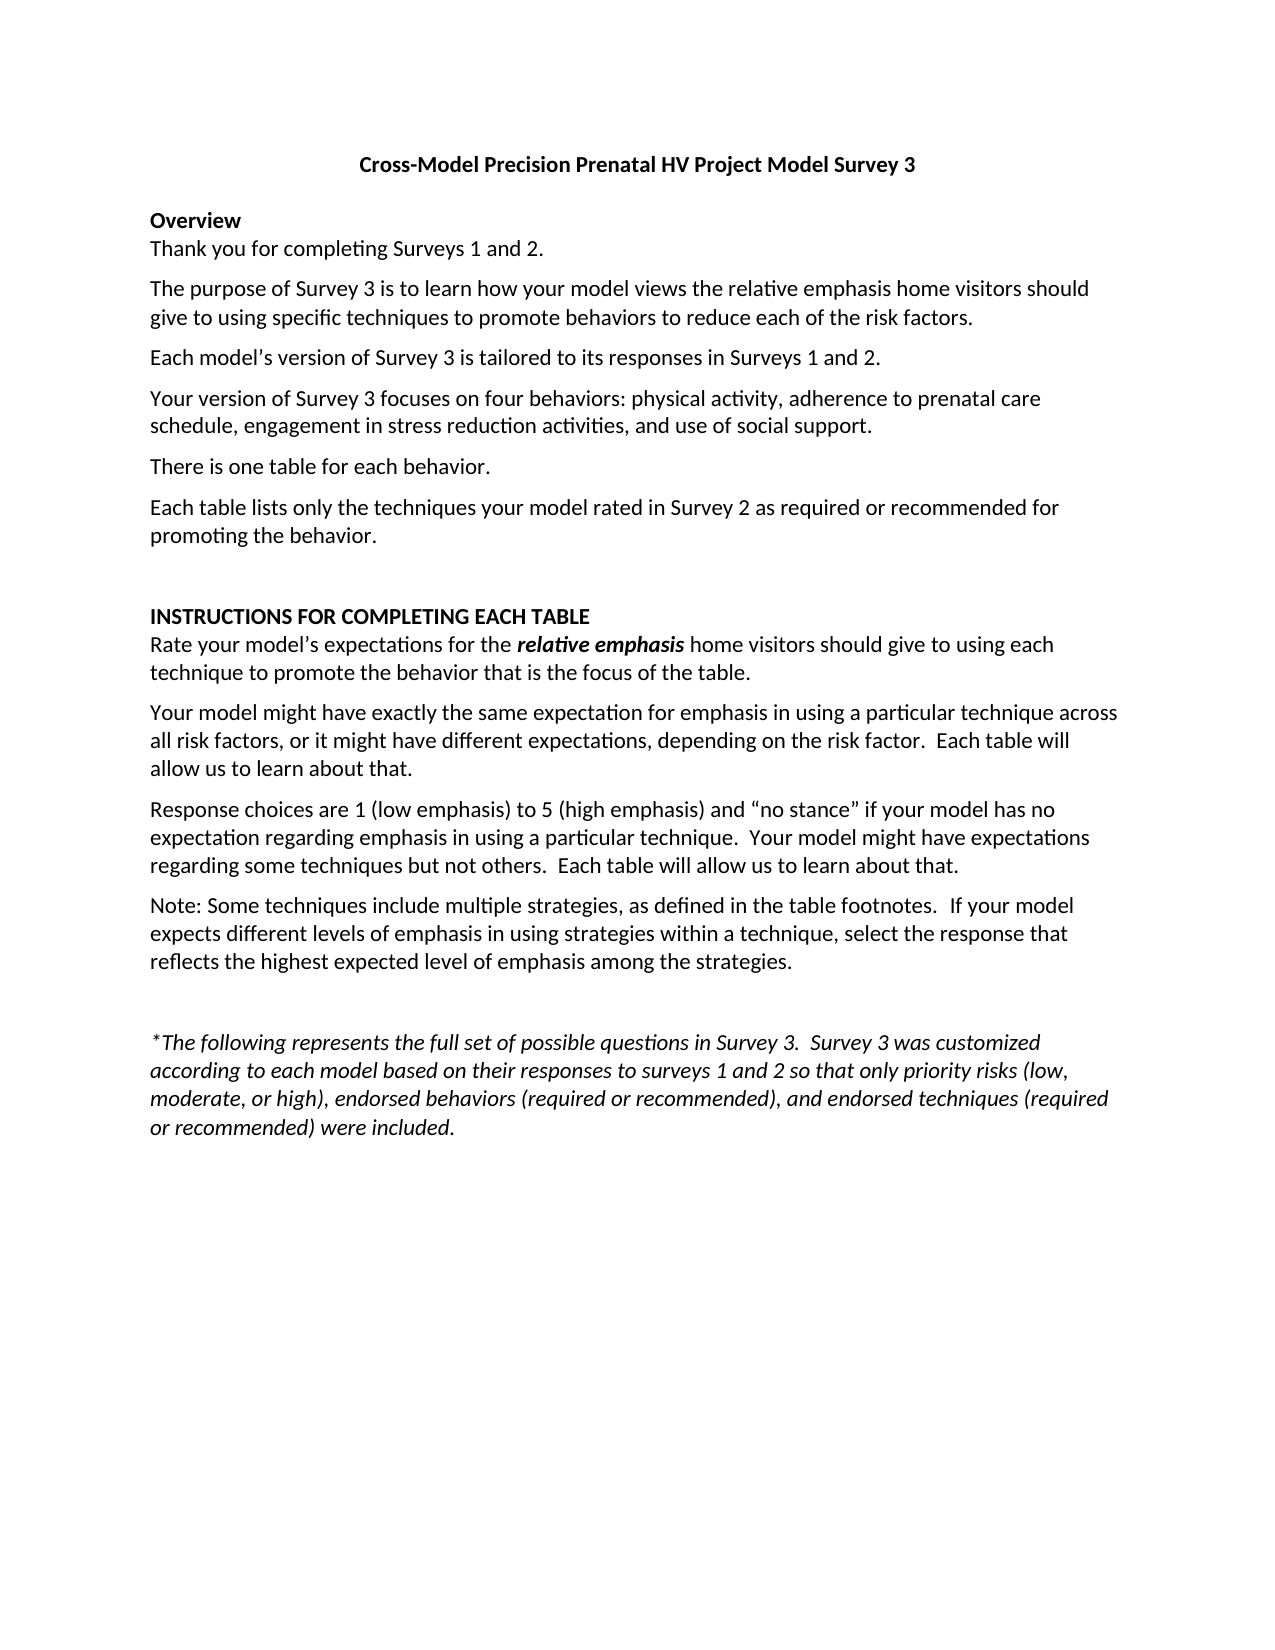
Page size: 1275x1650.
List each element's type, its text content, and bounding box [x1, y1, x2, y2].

text Each table lists only the techniques your model rated in Survey 2 as required or recommended for promoting the behavior. [150, 493, 1125, 549]
text Response choices are 1 (low emphasis) to 5 (high emphasis) and “no stance” if your model has no expectation regarding emphasis in using a particular technique. Your model might have expectations regarding some techniques but not others. Each table will allow us to learn about that. [150, 795, 1125, 879]
text Each model’s version of Survey 3 is tailored to its responses in Surveys 1 and 2. [150, 343, 1125, 371]
text Your version of Survey 3 focuses on four behaviors: physical activity, adherence to prenatal care schedule, engagement in stress reduction activities, and use of social support. [150, 384, 1125, 440]
text Rate your model’s expectations for the relative emphasis home visitors should give to using each technique to promote the behavior that is the focus of the table. [150, 630, 1125, 686]
text Note: Some techniques include multiple strategies, as defined in the table footnotes. If your model expects different levels of emphasis in using strategies within a technique, select the response that reflects the highest expected level of emphasis among the strategies. [150, 891, 1125, 976]
text INSTRUCTIONS FOR COMPLETING EACH TABLE [150, 602, 1125, 630]
text Overview [150, 206, 1125, 234]
text *The following represents the full set of possible questions in Survey 3. Survey 3 was customized according to each model based on their responses to surveys 1 and 2 so that only priority risks (low, moderate, or high), endorsed behaviors (required or recommended), and endorsed techniques (required or recommended) were included. [150, 1028, 1125, 1141]
text Cross-Model Precision Prenatal HV Project Model Survey 3 [150, 150, 1125, 178]
text Thank you for completing Surveys 1 and 2. [150, 234, 1125, 262]
text The purpose of Survey 3 is to learn how your model views the relative emphasis home visitors should give to using specific techniques to promote behaviors to reduce each of the risk factors. [150, 274, 1125, 331]
text There is one table for each behavior. [150, 452, 1125, 480]
text Your model might have exactly the same expectation for emphasis in using a particular technique across all risk factors, or it might have different expectations, depending on the risk factor. Each table will allow us to learn about that. [150, 698, 1125, 782]
